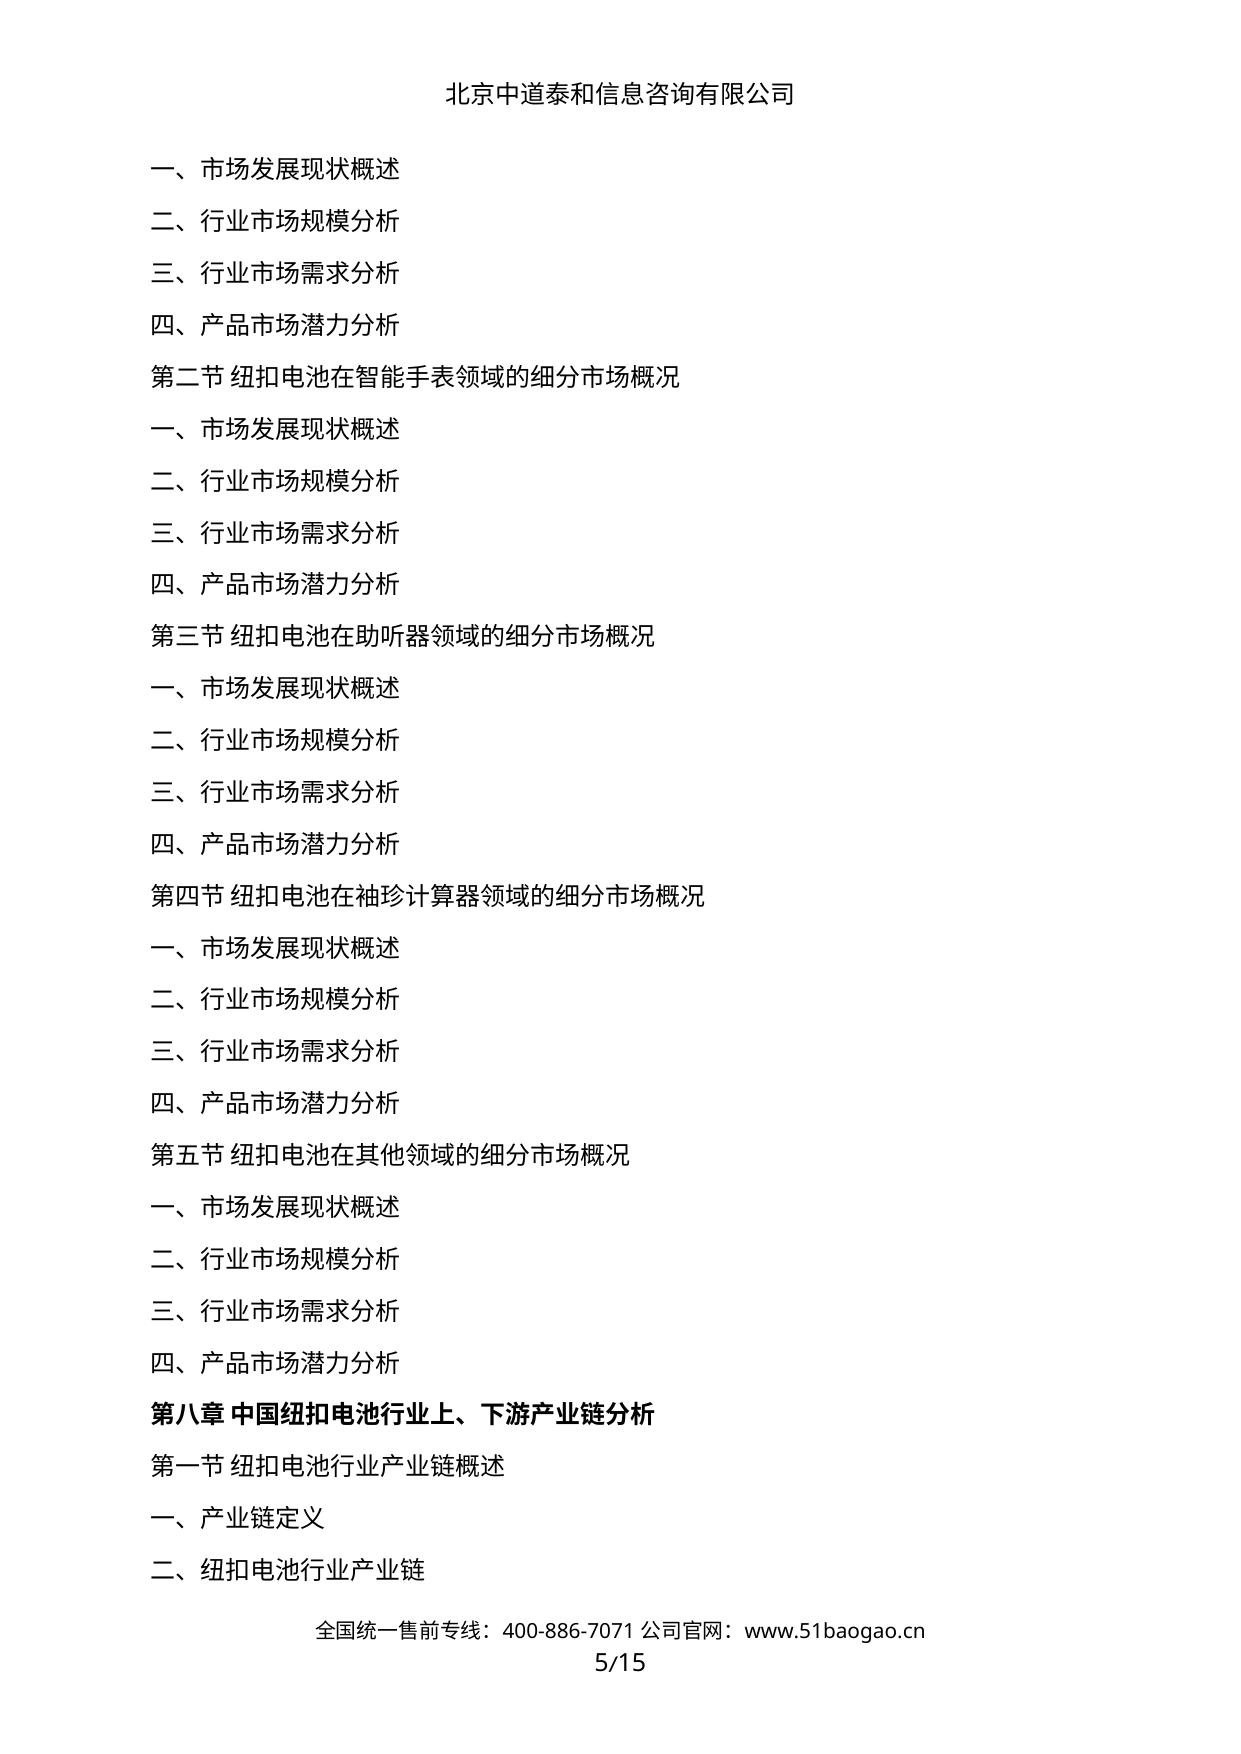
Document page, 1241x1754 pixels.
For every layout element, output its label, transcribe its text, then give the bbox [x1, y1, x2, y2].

text 二、行业市场规模分析 [150, 461, 1090, 497]
text 三、行业市场需求分析 [150, 1032, 1090, 1068]
text 一、产业链定义 [150, 1499, 1090, 1535]
text 二、行业市场规模分析 [150, 980, 1090, 1016]
text 一、市场发展现状概述 [150, 928, 1090, 964]
text 一、市场发展现状概述 [150, 1187, 1090, 1224]
text 第二节 纽扣电池在智能手表领域的细分市场概况 [150, 357, 1090, 394]
text 第八章 中国纽扣电池行业上、下游产业链分析 [150, 1395, 1090, 1431]
text 一、市场发展现状概述 [150, 669, 1090, 705]
text 二、行业市场规模分析 [150, 721, 1090, 757]
text 一、市场发展现状概述 [150, 150, 1090, 186]
text 四、产品市场潜力分析 [150, 1343, 1090, 1379]
text 一、市场发展现状概述 [150, 409, 1090, 446]
text 四、产品市场潜力分析 [150, 824, 1090, 861]
text 二、行业市场规模分析 [150, 1239, 1090, 1276]
text 第五节 纽扣电池在其他领域的细分市场概况 [150, 1136, 1090, 1172]
text 第三节 纽扣电池在助听器领域的细分市场概况 [150, 617, 1090, 653]
text 三、行业市场需求分析 [150, 513, 1090, 549]
text 三、行业市场需求分析 [150, 772, 1090, 809]
text 二、行业市场规模分析 [150, 202, 1090, 238]
text 四、产品市场潜力分析 [150, 306, 1090, 342]
text 三、行业市场需求分析 [150, 254, 1090, 290]
text 第一节 纽扣电池行业产业链概述 [150, 1447, 1090, 1483]
text 四、产品市场潜力分析 [150, 1084, 1090, 1120]
text 第四节 纽扣电池在袖珍计算器领域的细分市场概况 [150, 876, 1090, 912]
text 四、产品市场潜力分析 [150, 565, 1090, 601]
text 二、纽扣电池行业产业链 [150, 1551, 1090, 1587]
text 三、行业市场需求分析 [150, 1291, 1090, 1327]
